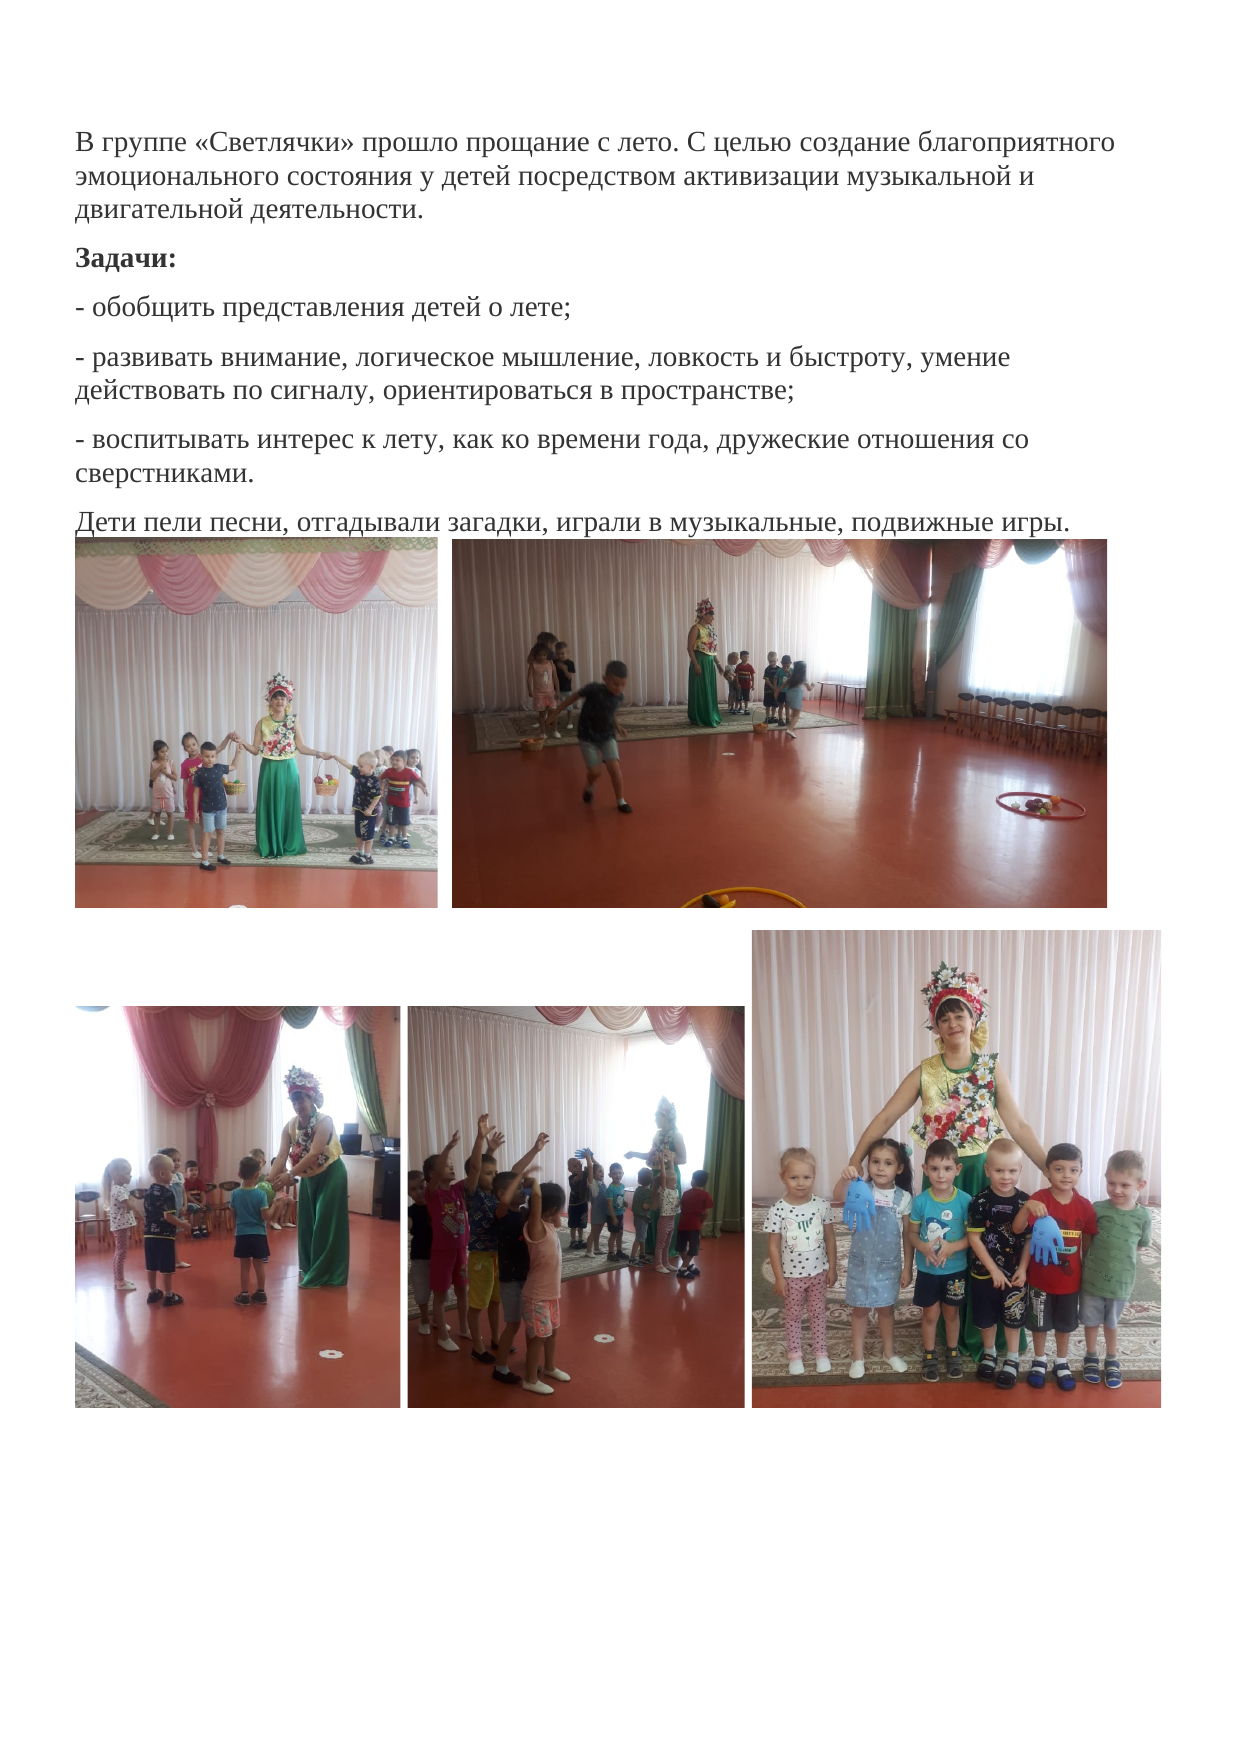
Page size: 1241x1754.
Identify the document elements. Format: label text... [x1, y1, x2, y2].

picture [452, 539, 1108, 908]
text - воспитывать интерес к лету, как ко времени года, дружеские отношения со сверстниками. [75, 421, 1165, 488]
picture [751, 930, 1162, 1408]
picture [75, 537, 438, 908]
picture [75, 1006, 401, 1408]
text - обобщить представления детей о лете; [75, 289, 1165, 323]
text - развивать внимание, логическое мышление, ловкость и быстроту, умение действовать по сигналу, ориентироваться в пространстве; [75, 339, 1165, 406]
picture [407, 1006, 745, 1408]
text Задачи: [75, 240, 1165, 274]
text В группе «Светлячки» прошло прощание с лето. С целью создание благоприятного эмоционального состояния у детей посредством активизации музыкальной и двигательной деятельности. [75, 124, 1165, 225]
